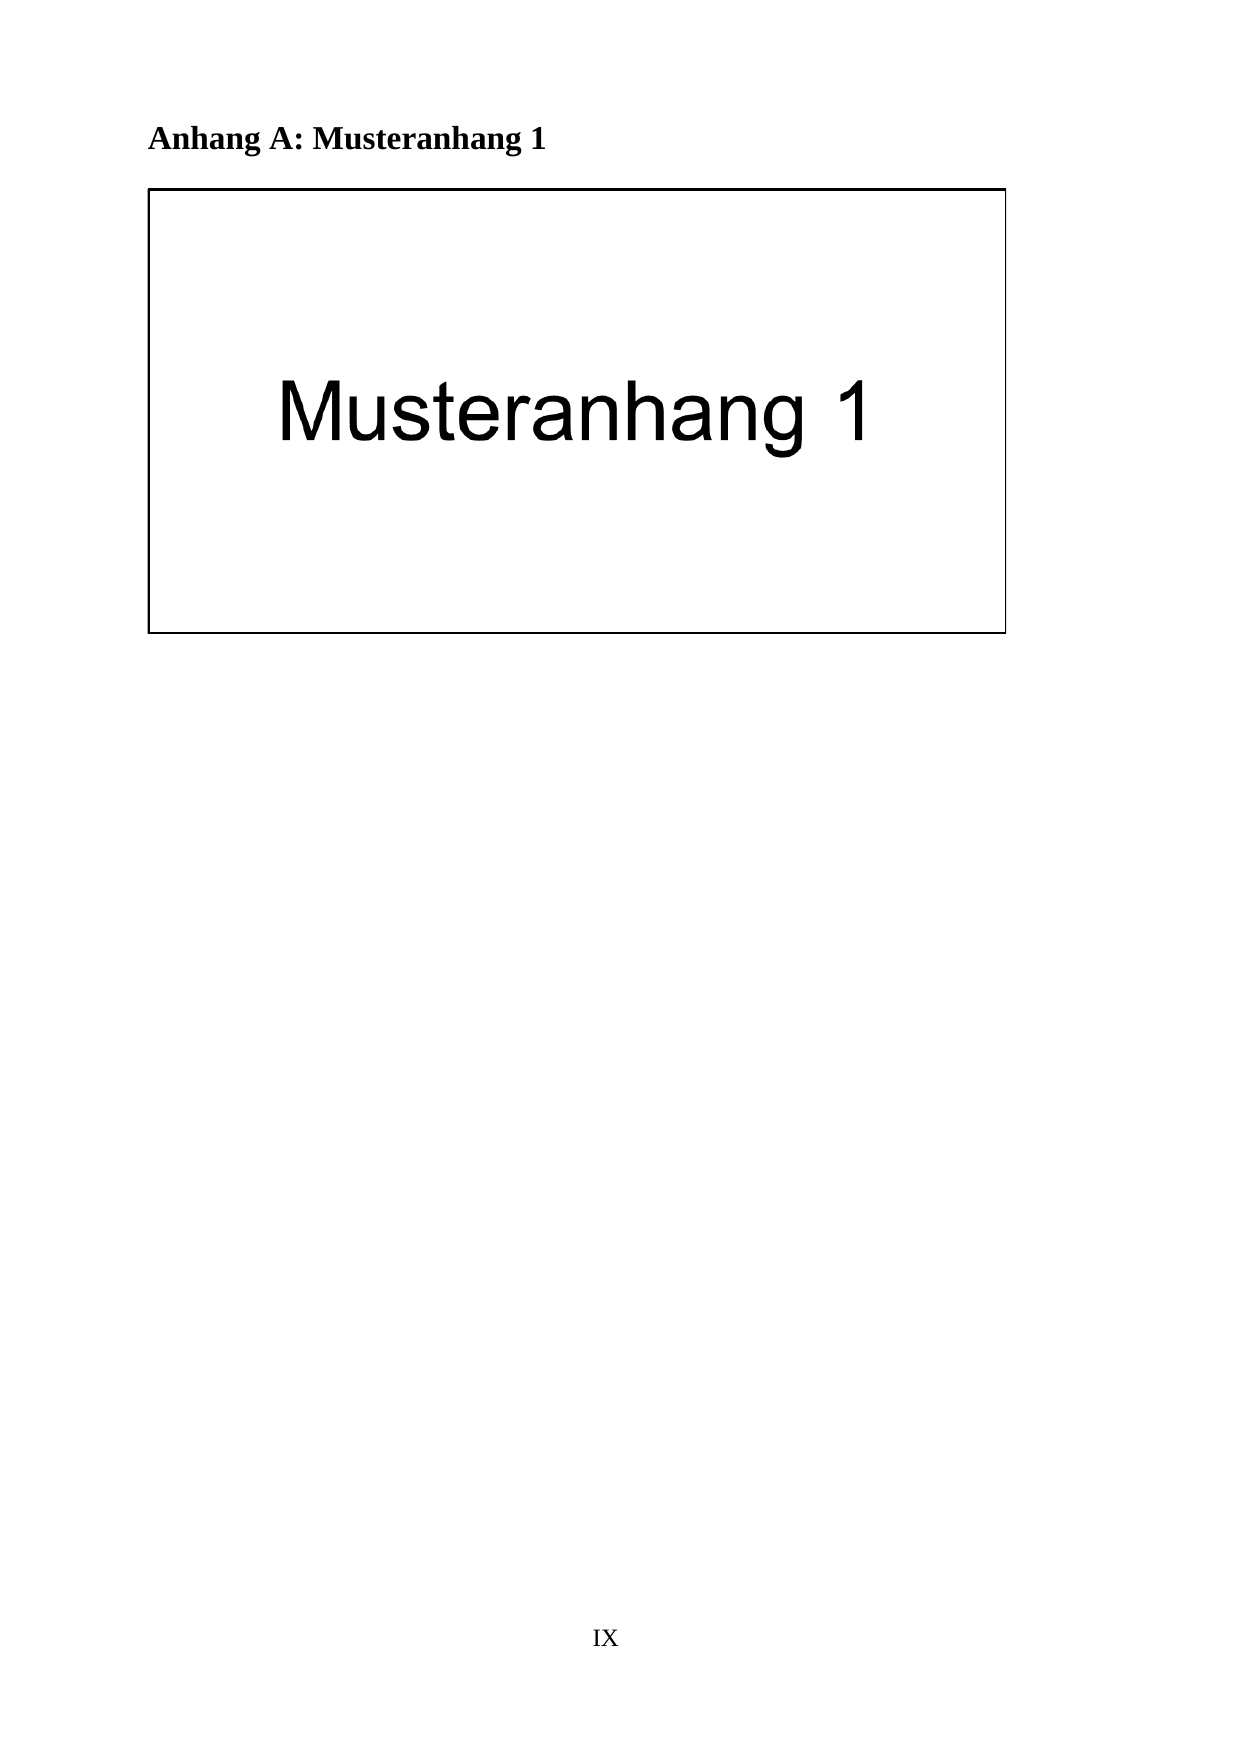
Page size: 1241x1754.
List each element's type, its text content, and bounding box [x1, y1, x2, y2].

picture [147, 188, 1007, 634]
text Anhang A: Musteranhang 1 [148, 118, 1063, 156]
